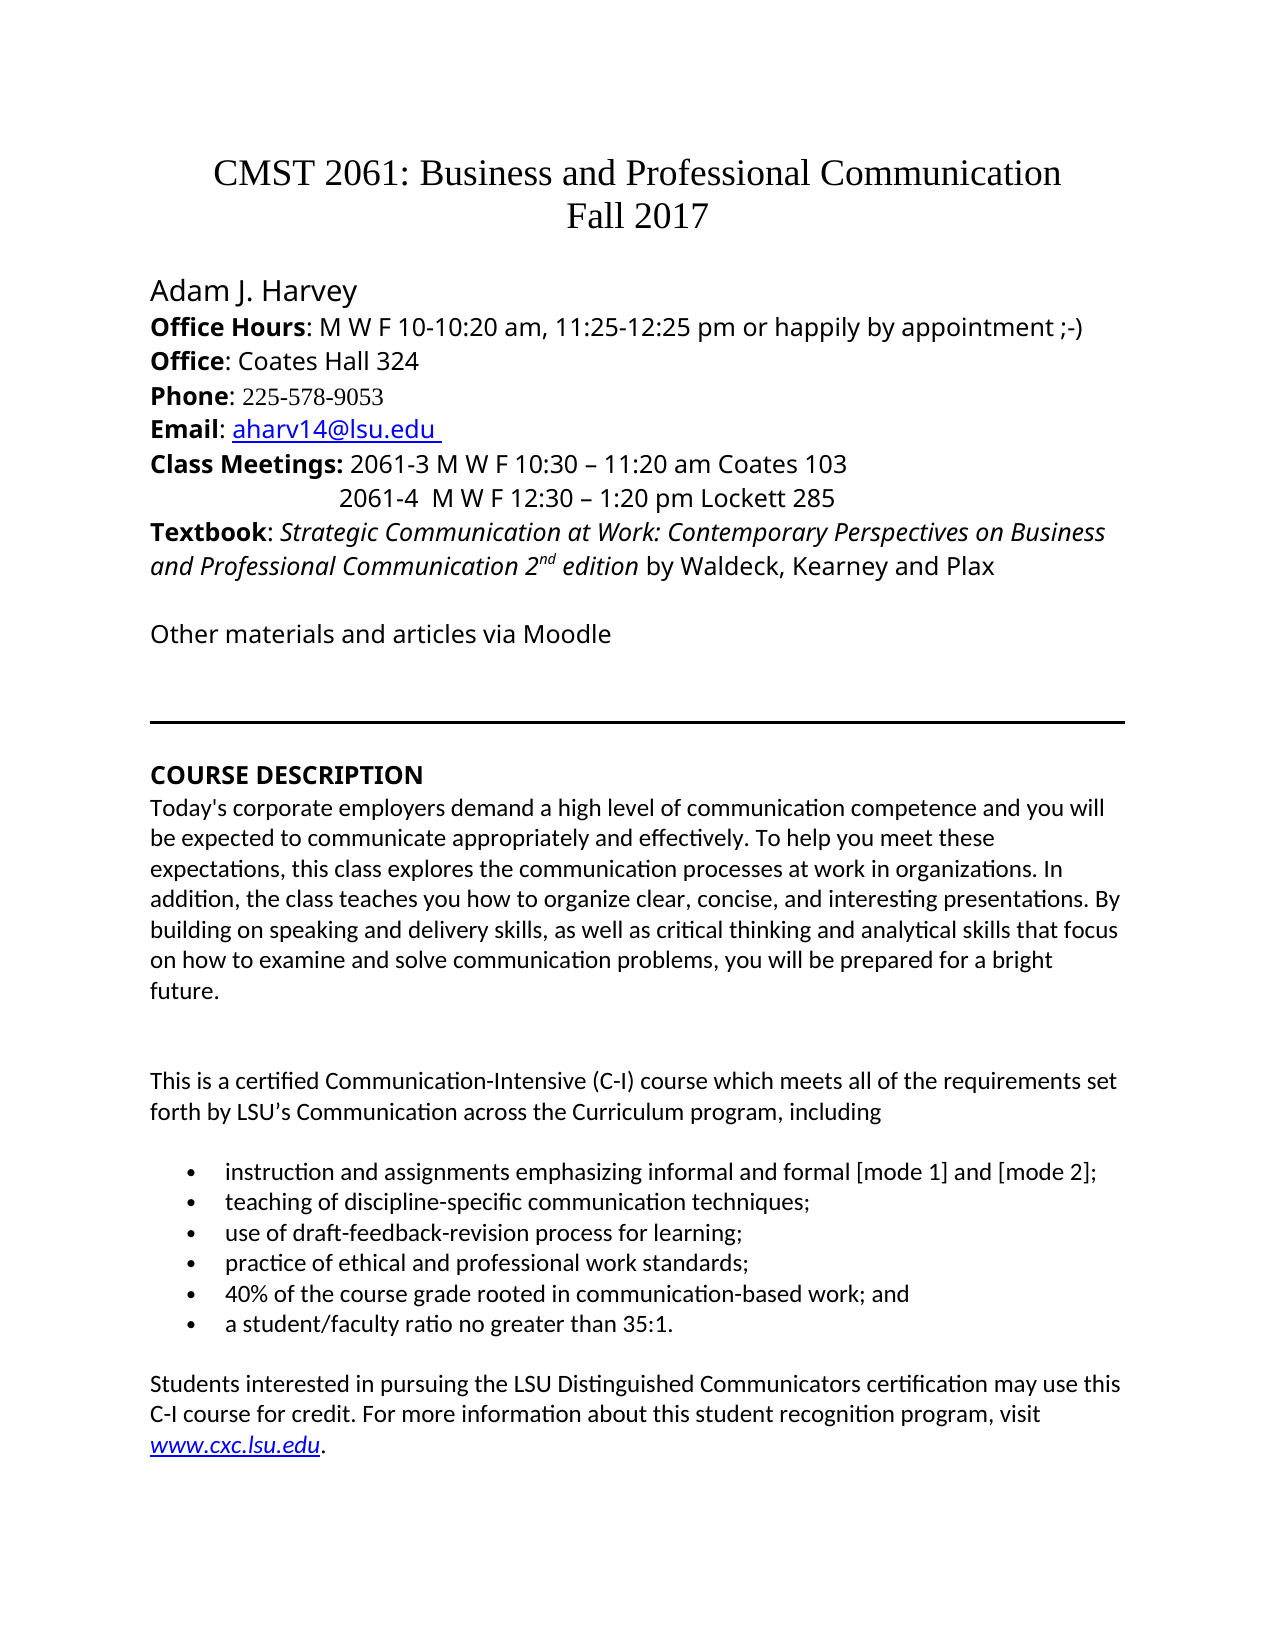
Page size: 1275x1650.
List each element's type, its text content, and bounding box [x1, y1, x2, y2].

text Fall 2017 [150, 193, 1125, 236]
text Students interested in pursuing the LSU Distinguished Communicators certification may use this C-I course for credit. For more information about this student recognition program, visit www.cxc.lsu.edu. [150, 1368, 1125, 1459]
text Adam J. Harvey [150, 270, 1125, 310]
text Phone: 225-578-9053 [150, 378, 1125, 412]
list practice of ethical and professional work standards; [187, 1247, 1125, 1278]
list a student/faculty ratio no greater than 35:1. [187, 1308, 1125, 1339]
text COURSE DESCRIPTION [150, 758, 1125, 792]
text Email: aharv14@lsu.edu [150, 412, 1125, 446]
text Office: Coates Hall 324 [150, 344, 1125, 378]
text Today's corporate employers demand a high level of communication competence and you will be expected to communicate appropriately and effectively. To help you meet these expectations, this class explores the communication processes at work in organizations. In addition, the class teaches you how to organize clear, concise, and interesting presentations. By building on speaking and delivery skills, as well as critical thinking and analytical skills that focus on how to examine and solve communication problems, you will be prepared for a bright future. [150, 792, 1125, 1006]
text Class Meetings: 2061-3 M W F 10:30 – 11:20 am Coates 103 [150, 446, 1125, 480]
list use of draft-feedback-revision process for learning; [187, 1217, 1125, 1247]
list 40% of the course grade rooted in communication-based work; and [187, 1278, 1125, 1308]
text This is a certified Communication-Intensive (C-I) course which meets all of the requirements set forth by LSU’s Communication across the Curriculum program, including [150, 1065, 1125, 1126]
list teaching of discipline-specific communication techniques; [187, 1186, 1125, 1217]
text 2061-4 M W F 12:30 – 1:20 pm Lockett 285 [150, 480, 1125, 514]
text CMST 2061: Business and Professional Communication [150, 150, 1125, 193]
text Textbook: Strategic Communication at Work: Contemporary Perspectives on Business and Professional Communication 2nd edition by Waldeck, Kearney and Plax [150, 514, 1125, 582]
text Other materials and articles via Moodle [150, 617, 1125, 651]
list instruction and assignments emphasizing informal and formal [mode 1] and [mode 2]; [187, 1156, 1125, 1186]
text Office Hours: M W F 10-10:20 am, 11:25-12:25 pm or happily by appointment ;-) [150, 310, 1125, 344]
